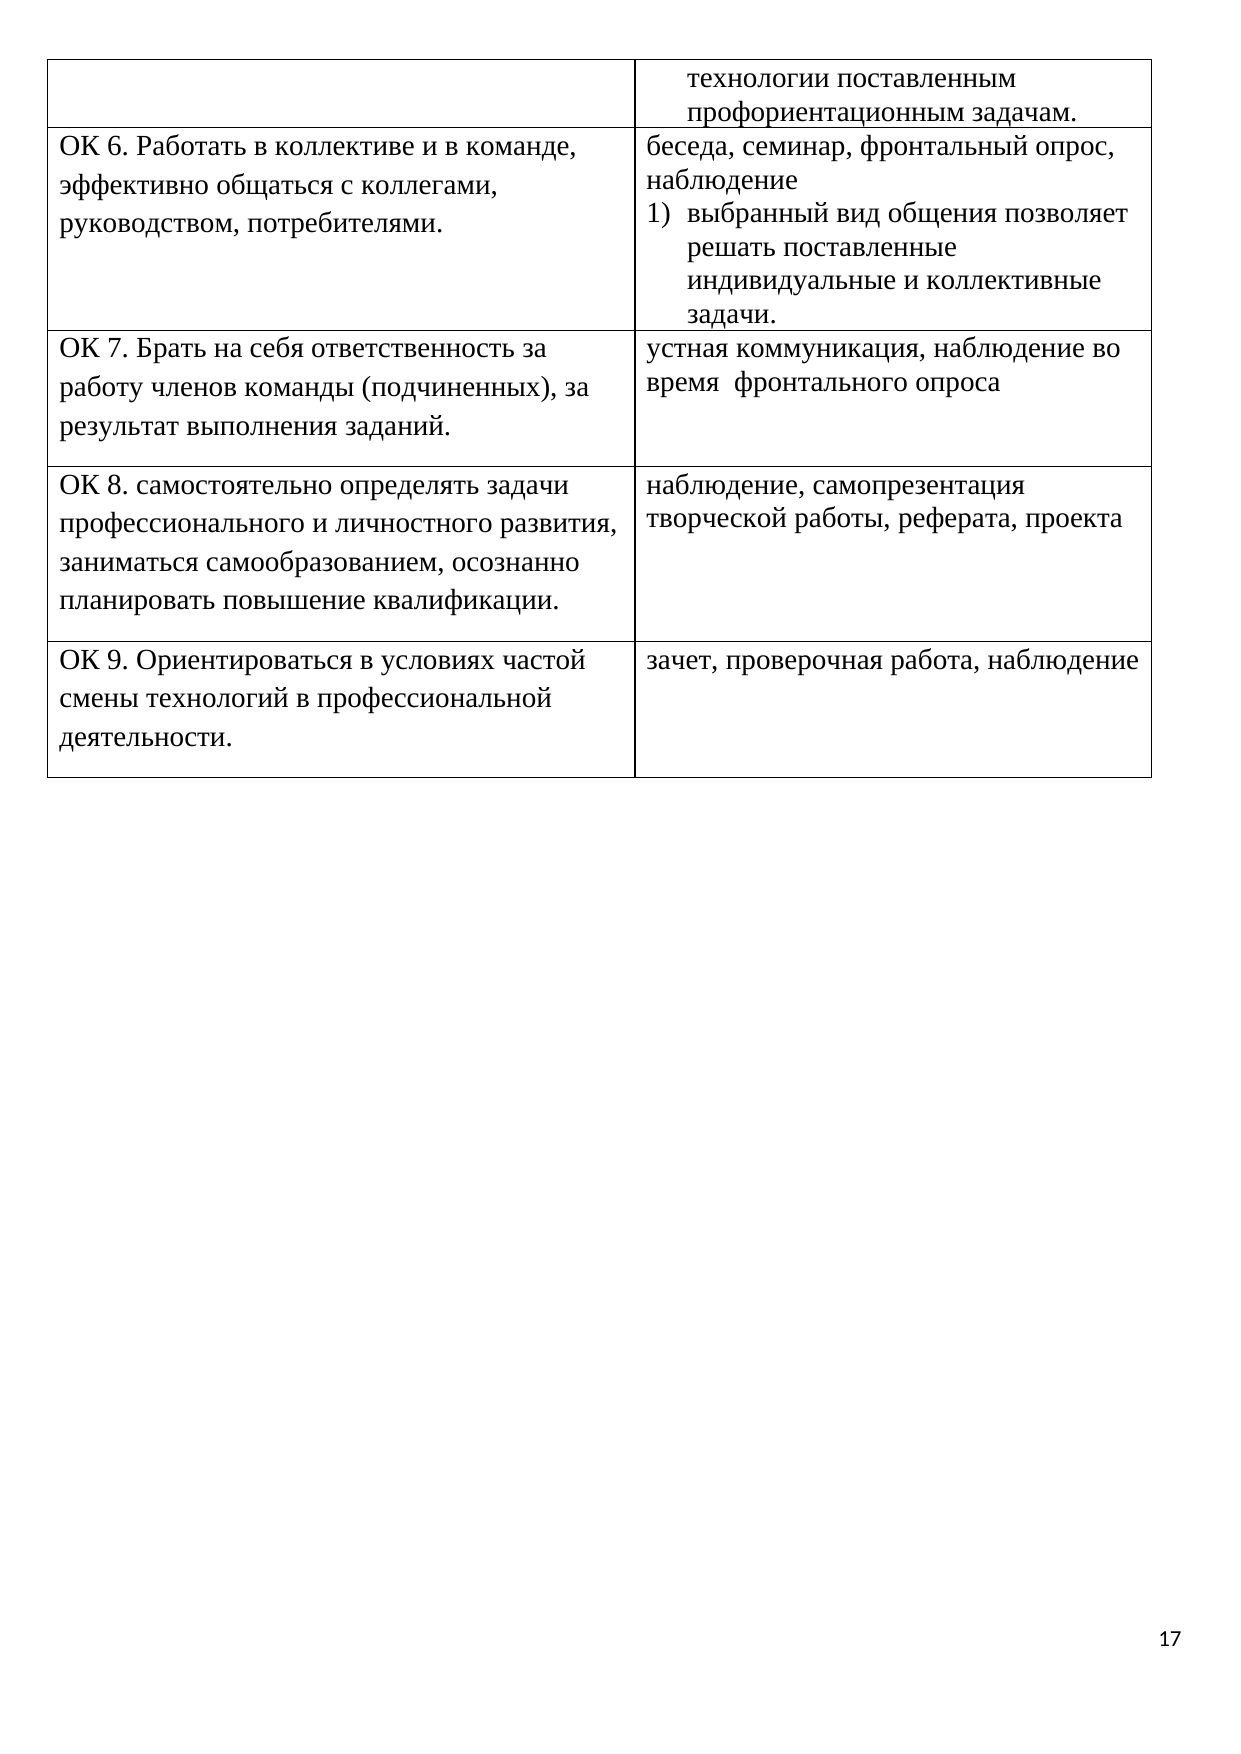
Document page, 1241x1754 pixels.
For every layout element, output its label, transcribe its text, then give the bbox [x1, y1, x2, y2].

table_cell наблюдение, самопрезентация творческой работы, реферата, проекта [636, 467, 1151, 641]
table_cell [48, 60, 634, 127]
table_cell беседа, семинар, фронтальный опрос, наблюдение выбранный вид общения позволяет решать поставленные индивидуальные и коллективные задачи. [636, 128, 1151, 329]
table_cell зачет, проверочная работа, наблюдение [636, 642, 1151, 777]
table_cell ОК 8. самостоятельно определять задачи профессионального и личностного развития, заниматься самообразованием, осознанно планировать повышение квалификации. [48, 467, 634, 641]
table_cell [636, 60, 1151, 127]
table_cell ОК 9. Ориентироваться в условиях частой смены технологий в профессиональной деятельности. [48, 642, 634, 777]
table_cell устная коммуникация, наблюдение во время фронтального опроса [636, 331, 1151, 466]
table_cell ОК 6. Работать в коллективе и в команде, эффективно общаться с коллегами, руководством, потребителями. [48, 128, 634, 329]
table_cell ОК 7. Брать на себя ответственность за работу членов команды (подчиненных), за результат выполнения заданий. [48, 331, 634, 466]
